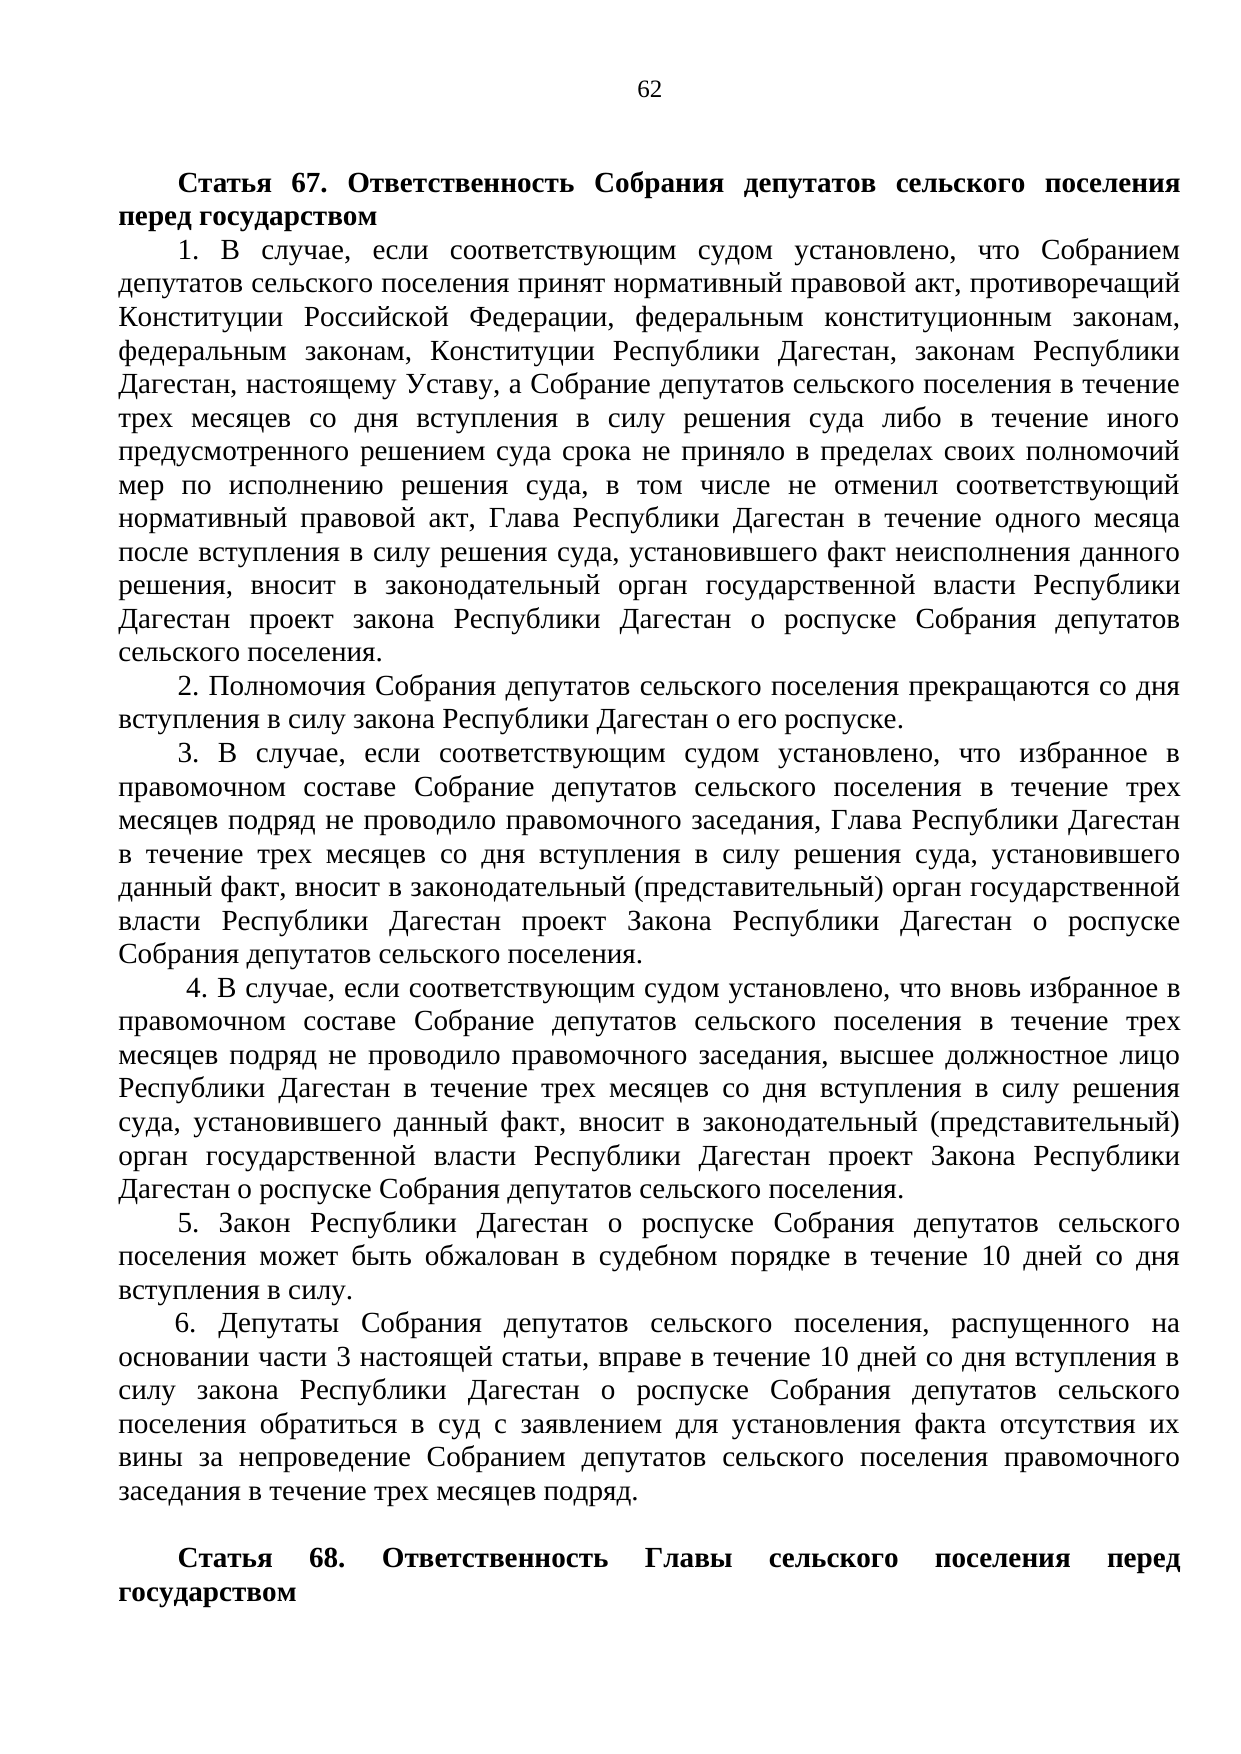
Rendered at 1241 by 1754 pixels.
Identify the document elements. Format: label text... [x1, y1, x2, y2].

text 5. Закон Республики Дагестан о роспуске Собрания депутатов сельского поселения может быть обжалован в судебном порядке в течение 10 дней со дня вступления в силу. [118, 1205, 1181, 1305]
text Статья 68. Ответственность Главы сельского поселения перед государством [118, 1540, 1181, 1607]
text 6. Депутаты Собрания депутатов сельского поселения, распущенного на основании части 3 настоящей статьи, вправе в течение 10 дней со дня вступления в силу закона Республики Дагестан о роспуске Собрания депутатов сельского поселения обратиться в суд с заявлением для установления факта отсутствия их вины за непроведение Собранием депутатов сельского поселения правомочного заседания в течение трех месяцев подряд. [118, 1305, 1181, 1507]
text 2. Полномочия Собрания депутатов сельского поселения прекращаются со дня вступления в силу закона Республики Дагестан о его роспуске. [118, 668, 1181, 735]
text 4. В случае, если соответствующим судом установлено, что вновь избранное в правомочном составе Собрание депутатов сельского поселения в течение трех месяцев подряд не проводило правомочного заседания, высшее должностное лицо Республики Дагестан в течение трех месяцев со дня вступления в силу решения суда, установившего данный факт, вносит в законодательный (представительный) орган государственной власти Республики Дагестан проект Закона Республики Дагестан о роспуске Собрания депутатов сельского поселения. [118, 970, 1181, 1205]
text Статья 67. Ответственность Собрания депутатов сельского поселения перед государством [118, 165, 1181, 232]
text 1. В случае, если соответствующим судом установлено, что Собранием депутатов сельского поселения принят нормативный правовой акт, противоречащий Конституции Российской Федерации, федеральным конституционным законам, федеральным законам, Конституции Республики Дагестан, законам Республики Дагестан, настоящему Уставу, а Собрание депутатов сельского поселения в течение трех месяцев со дня вступления в силу решения суда либо в течение иного предусмотренного решением суда срока не приняло в пределах своих полномочий мер по исполнению решения суда, в том числе не отменил соответствующий нормативный правовой акт, Глава Республики Дагестан в течение одного месяца после вступления в силу решения суда, установившего факт неисполнения данного решения, вносит в законодательный орган государственной власти Республики Дагестан проект закона Республики Дагестан о роспуске Собрания депутатов сельского поселения. [118, 232, 1181, 668]
text 3. В случае, если соответствующим судом установлено, что избранное в правомочном составе Собрание депутатов сельского поселения в течение трех месяцев подряд не проводило правомочного заседания, Глава Республики Дагестан в течение трех месяцев со дня вступления в силу решения суда, установившего данный факт, вносит в законодательный (представительный) орган государственной власти Республики Дагестан проект Закона Республики Дагестан о роспуске Собрания депутатов сельского поселения. [118, 735, 1181, 970]
